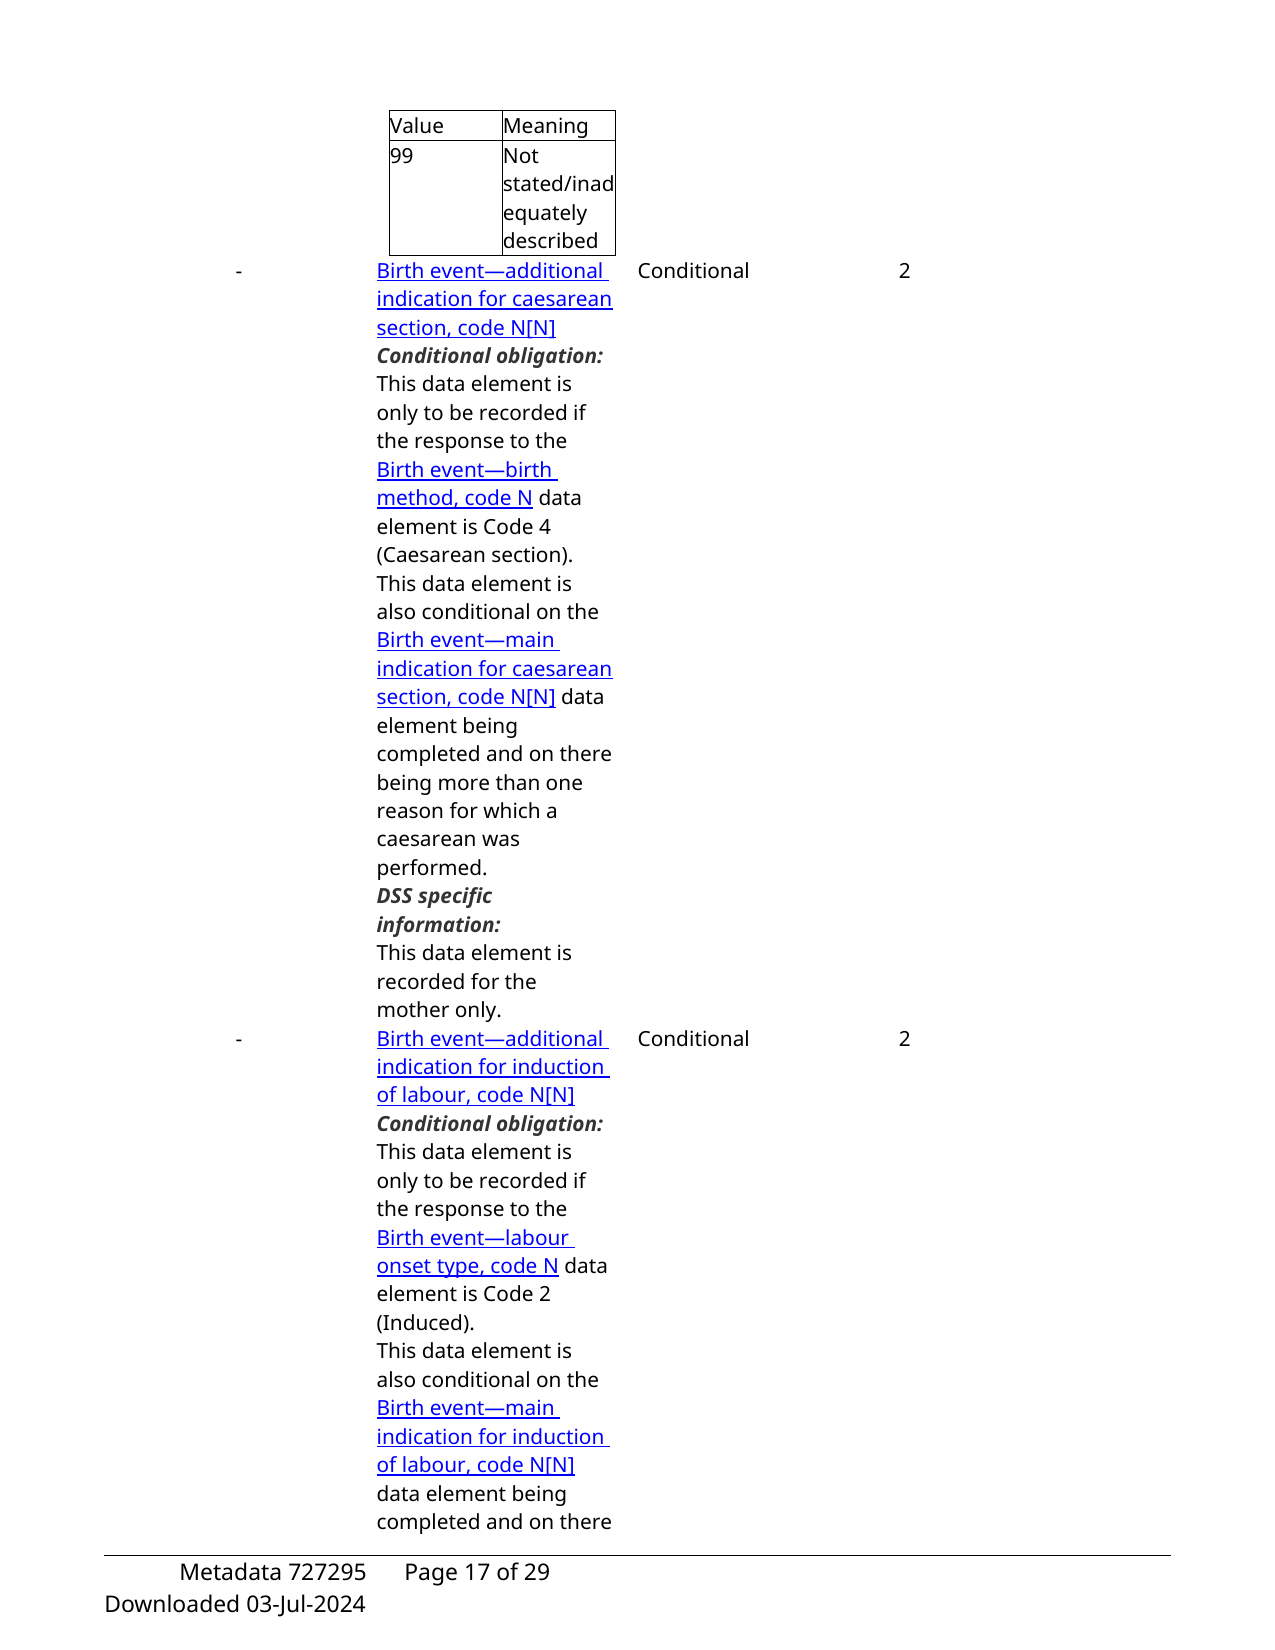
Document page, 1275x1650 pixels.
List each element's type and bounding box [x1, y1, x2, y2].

table_cell [93, 110, 1159, 1536]
